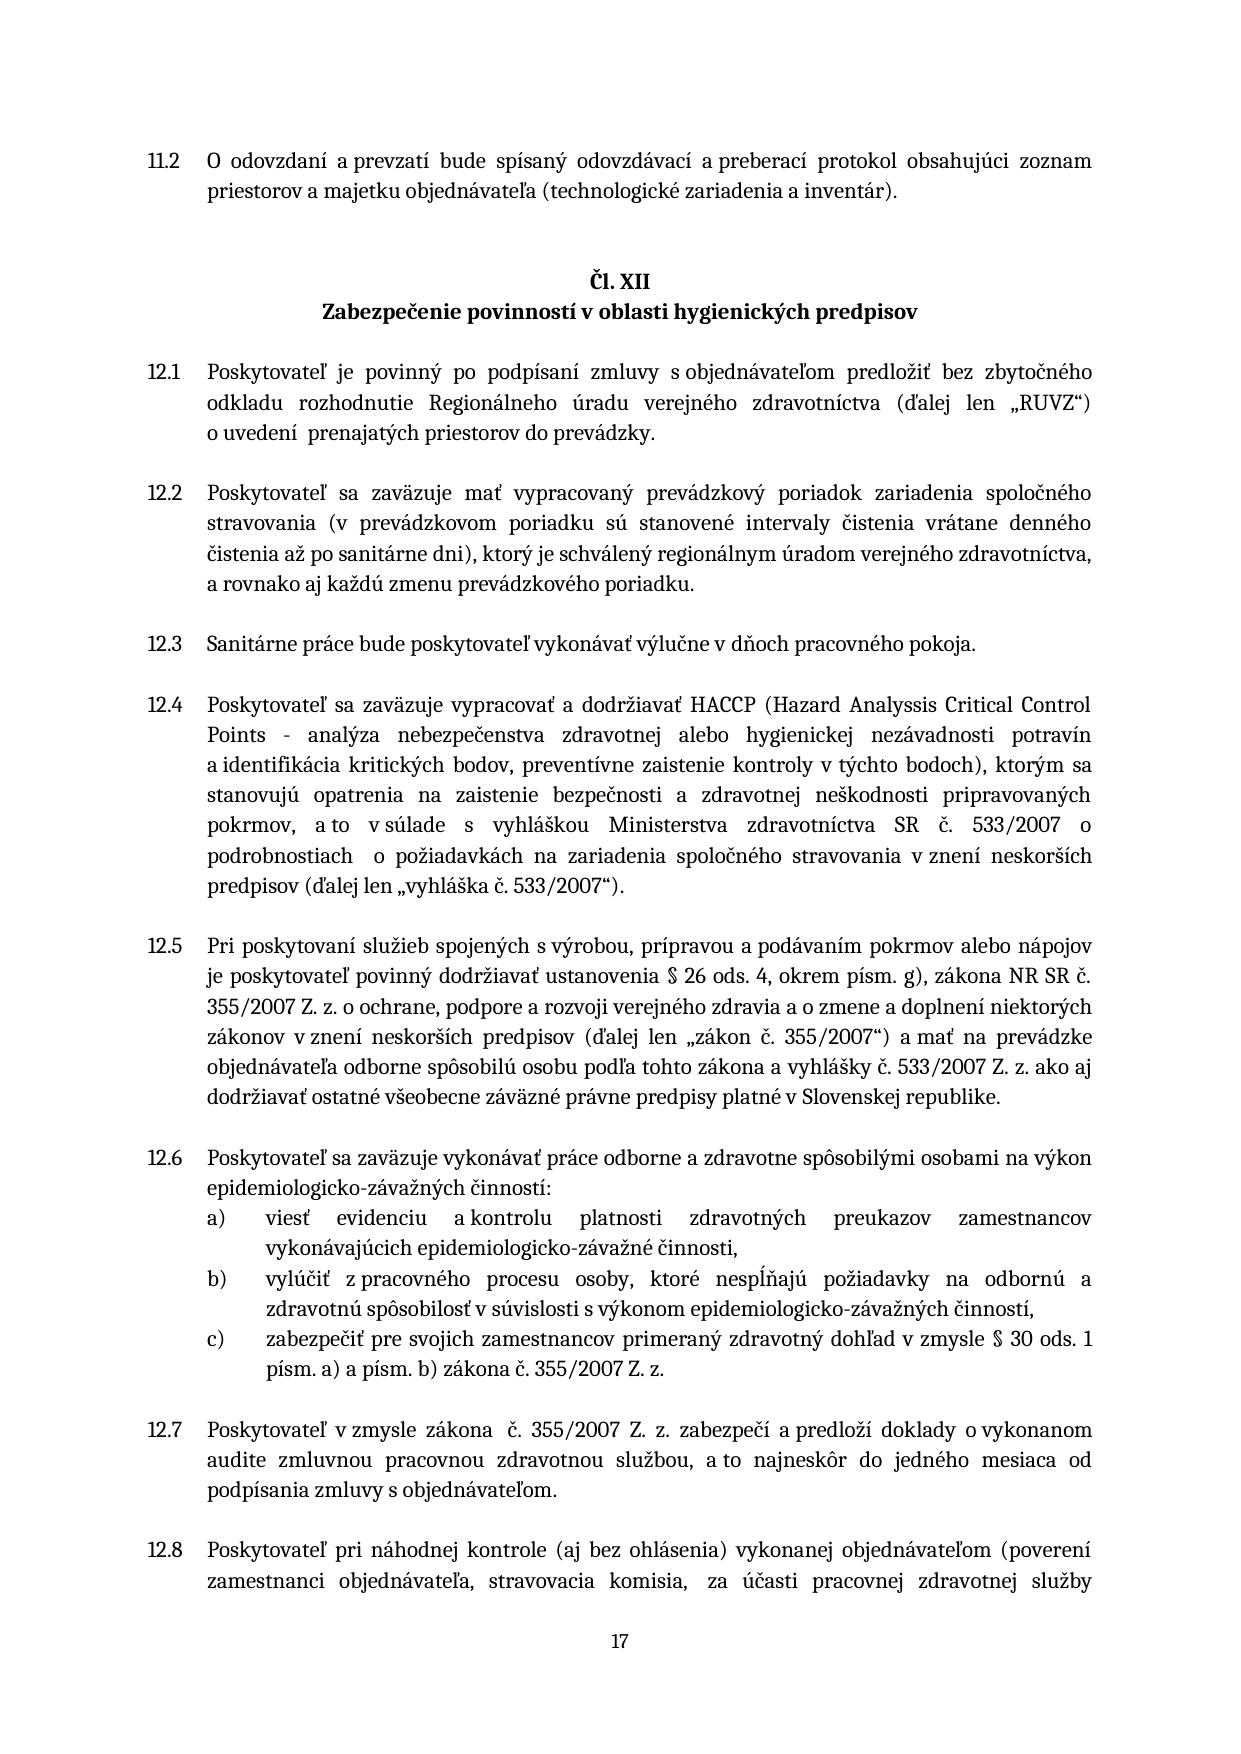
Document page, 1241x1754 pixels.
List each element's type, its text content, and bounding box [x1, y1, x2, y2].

list vylúčiť z pracovného procesu osoby, ktoré nespĺňajú požiadavky na odbornú a zdravotnú spôsobilosť v súvislosti s výkonom epidemiologicko-závažných činností, [207, 1265, 1092, 1322]
list Poskytovateľ sa zaväzuje vypracovať a dodržiavať HACCP (Hazard Analyssis Critical Control Points - analýza nebezpečenstva zdravotnej alebo hygienickej nezávadnosti potravín a identifikácia kritických bodov, preventívne zaistenie kontroly v týchto bodoch), ktorým sa stanovujú opatrenia na zaistenie bezpečnosti a zdravotnej neškodnosti pripravovaných pokrmov, a to v súlade s vyhláškou Ministerstva zdravotníctva SR č. 533/2007 o podrobnostiach o požiadavkách na zariadenia spoločného stravovania v znení neskorších predpisov (ďalej len „vyhláška č. 533/2007“). [148, 691, 1092, 899]
list Poskytovateľ v zmysle zákona č. 355/2007 Z. z. zabezpečí a predloží doklady o vykonanom audite zmluvnou pracovnou zdravotnou službou, a to najneskôr do jedného mesiaca od podpísania zmluvy s objednávateľom. [148, 1416, 1092, 1503]
list Pri poskytovaní služieb spojených s výrobou, prípravou a podávaním pokrmov alebo nápojov je poskytovateľ povinný dodržiavať ustanovenia § 26 ods. 4, okrem písm. g), zákona NR SR č. 355/2007 Z. z. o ochrane, podpore a rozvoji verejného zdravia a o zmene a doplnení niektorých zákonov v znení neskorších predpisov (ďalej len „zákon č. 355/2007“) a mať na prevádzke objednávateľa odborne spôsobilú osobu podľa tohto zákona a vyhlášky č. 533/2007 Z. z. ako aj dodržiavať ostatné všeobecne záväzné právne predpisy platné v Slovenskej republike. [148, 933, 1092, 1111]
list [148, 1537, 1092, 1594]
list Poskytovateľ sa zaväzuje vykonávať práce odborne a zdravotne spôsobilými osobami na výkon epidemiologicko-závažných činností: [148, 1144, 1092, 1201]
list viesť evidenciu a kontrolu platnosti zdravotných preukazov zamestnancov vykonávajúcich epidemiologicko-závažné činnosti, [207, 1205, 1092, 1262]
list Poskytovateľ je povinný po podpísaní zmluvy s objednávateľom predložiť bez zbytočného odkladu rozhodnutie Regionálneho úradu verejného zdravotníctva (ďalej len „RUVZ“) o uvedení prenajatých priestorov do prevádzky. [148, 359, 1092, 446]
text Čl. XII [148, 268, 1092, 295]
list zabezpečiť pre svojich zamestnancov primeraný zdravotný dohľad v zmysle § 30 ods. 1 písm. a) a písm. b) zákona č. 355/2007 Z. z. [207, 1326, 1092, 1382]
list Sanitárne práce bude poskytovateľ vykonávať výlučne v dňoch pracovného pokoja. [148, 631, 1092, 657]
list Poskytovateľ sa zaväzuje mať vypracovaný prevádzkový poriadok zariadenia spoločného stravovania (v prevádzkovom poriadku sú stanovené intervaly čistenia vrátane denného čistenia až po sanitárne dni), ktorý je schválený regionálnym úradom verejného zdravotníctva, a rovnako aj každú zmenu prevádzkového poriadku. [148, 480, 1092, 597]
list O odovzdaní a prevzatí bude spísaný odovzdávací a preberací protokol obsahujúci zoznam priestorov a majetku objednávateľa (technologické zariadenia a inventár). [148, 148, 1092, 204]
text Zabezpečenie povinností v oblasti hygienických predpisov [148, 299, 1092, 325]
